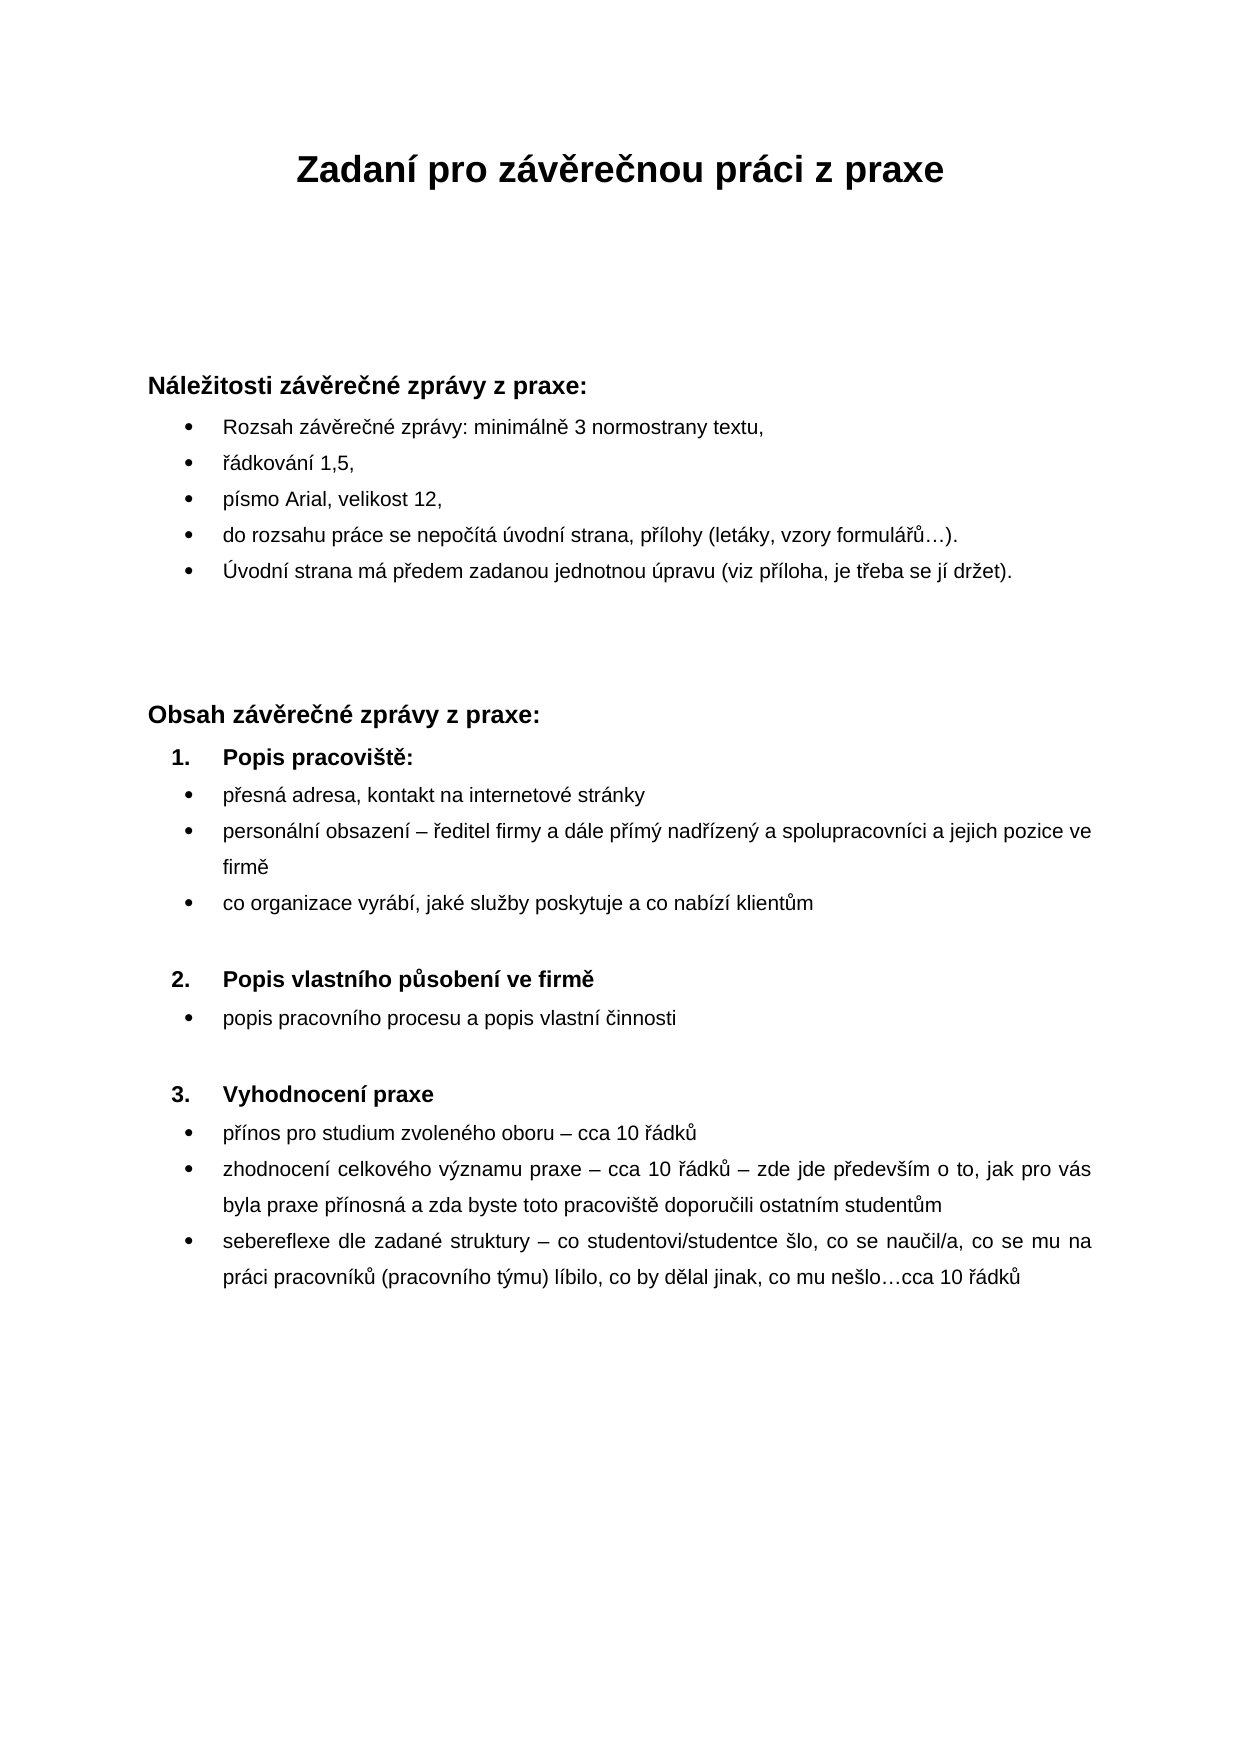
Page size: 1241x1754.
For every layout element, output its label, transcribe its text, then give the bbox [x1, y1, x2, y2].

list Popis pracoviště: [171, 743, 1093, 770]
list přesná adresa, kontakt na internetové stránky [185, 783, 1093, 807]
list do rozsahu práce se nepočítá úvodní strana, přílohy (letáky, vzory formulářů…). [185, 523, 1093, 547]
list Vyhodnocení praxe [171, 1081, 1093, 1108]
list Popis vlastního působení ve firmě [171, 966, 1093, 993]
list písmo Arial, velikost 12, [185, 487, 1093, 511]
text Zadaní pro závěrečnou práci z praxe [148, 148, 1093, 191]
list Úvodní strana má předem zadanou jednotnou úpravu (viz příloha, je třeba se jí držet). [185, 559, 1093, 583]
list personální obsazení – ředitel firmy a dále přímý nadřízený a spolupracovníci a jejich pozice ve firmě [185, 819, 1093, 879]
list sebereflexe dle zadané struktury – co studentovi/studentce šlo, co se naučil/a, co se mu na práci pracovníků (pracovního týmu) líbilo, co by dělal jinak, co mu nešlo…cca 10 řádků [185, 1229, 1093, 1289]
list řádkování 1,5, [185, 451, 1093, 474]
text Náležitosti závěrečné zprávy z praxe: [148, 371, 1093, 400]
list co organizace vyrábí, jaké služby poskytuje a co nabízí klientům [185, 891, 1093, 915]
list zhodnocení celkového významu praxe – cca 10 řádků – zde jde především o to, jak pro vás byla praxe přínosná a zda byste toto pracoviště doporučili ostatním studentům [185, 1157, 1093, 1217]
list popis pracovního procesu a popis vlastní činnosti [185, 1006, 1093, 1030]
list přínos pro studium zvoleného oboru – cca 10 řádků [185, 1121, 1093, 1145]
text Obsah závěrečné zprávy z praxe: [148, 700, 1093, 729]
list Rozsah závěrečné zprávy: minimálně 3 normostrany textu, [185, 414, 1093, 438]
